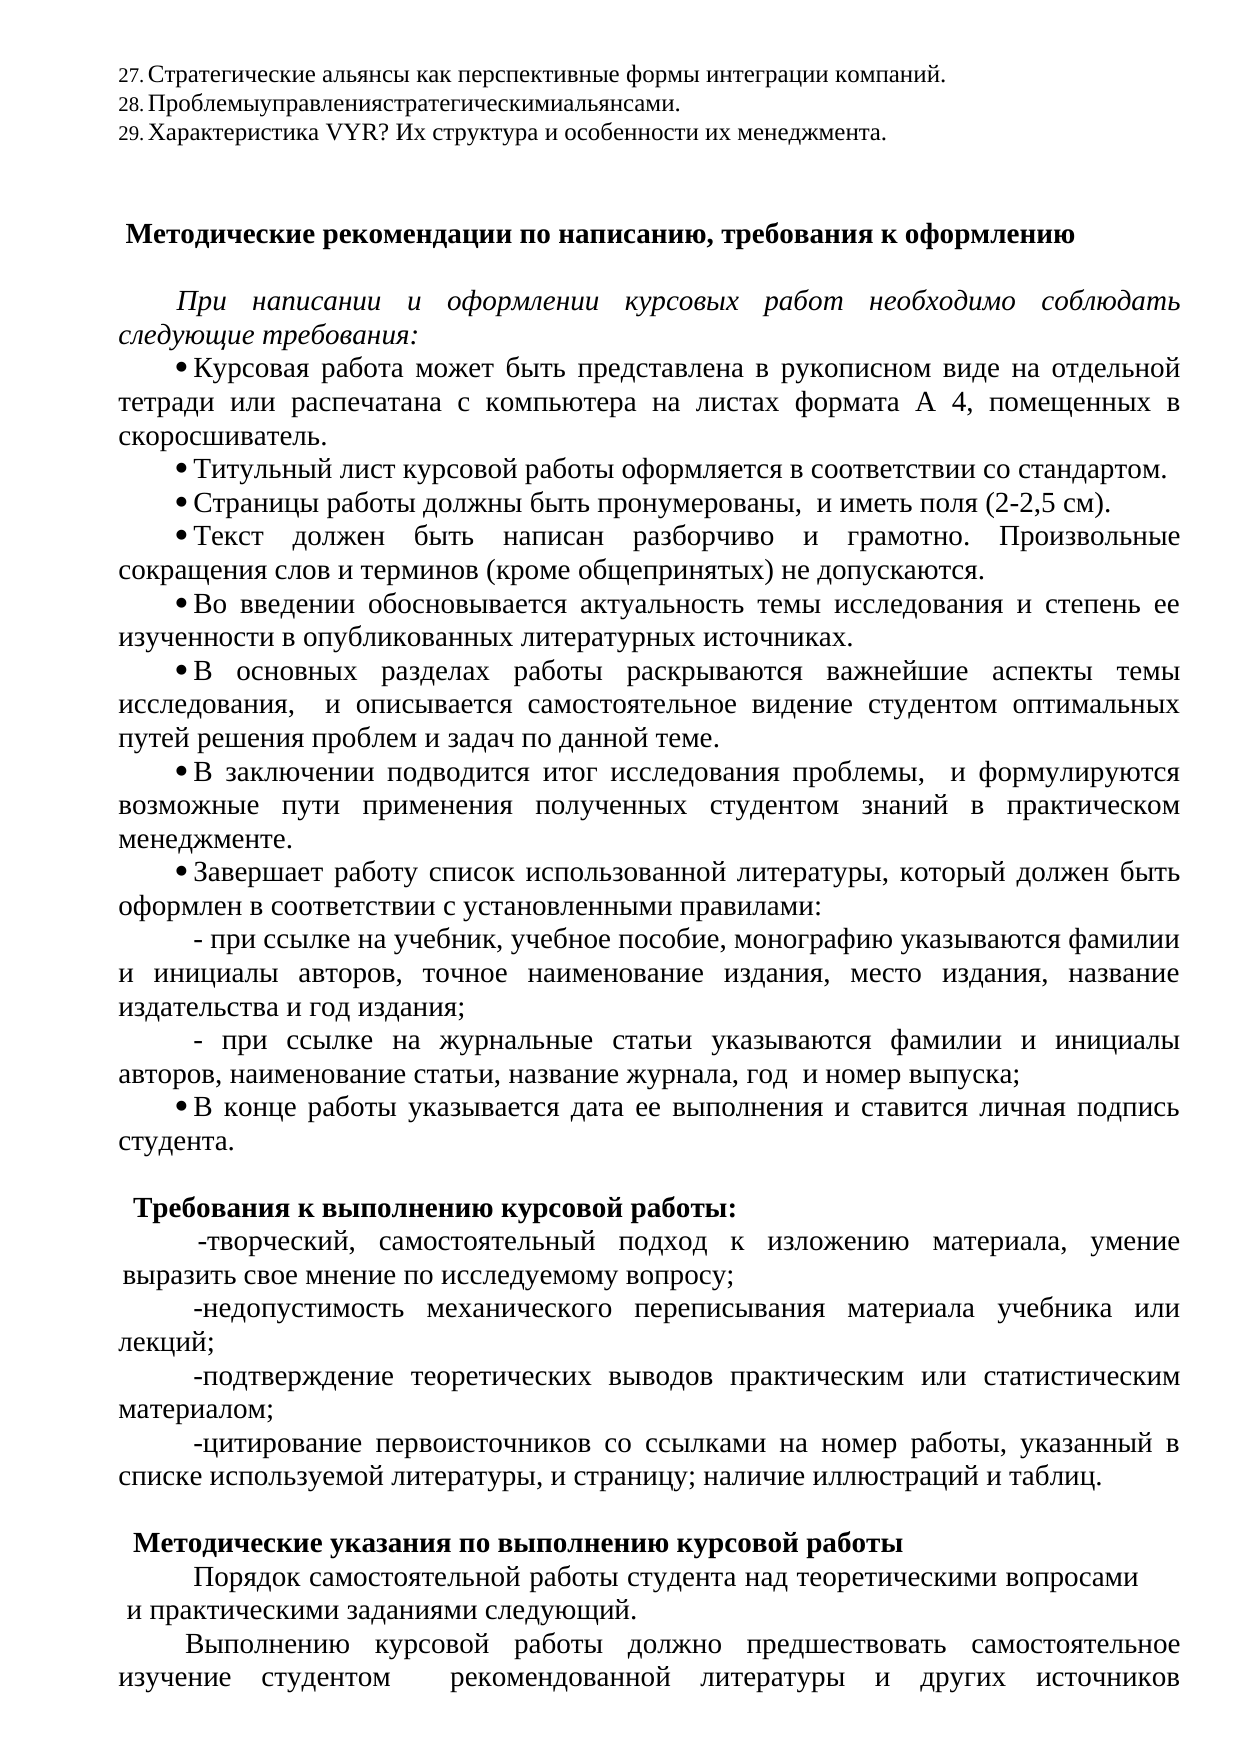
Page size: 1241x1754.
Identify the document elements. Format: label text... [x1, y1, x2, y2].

text -творческий, самостоятельный подход к изложению материала, умение выразить свое мнение по исследуемому вопросу; [122, 1223, 1181, 1291]
list Во введении обосновывается актуальность темы исследования и степень ее изученности в опубликованных литературных источниках. [118, 586, 1181, 653]
text При написании и оформлении курсовых работ необходимо соблюдать следующие требования: [118, 283, 1181, 351]
list В заключении подводится итог исследования проблемы, и формулируются возможные пути применения полученных студентом знаний в практическом менеджменте. [118, 754, 1181, 854]
list Характеристика VYR? Их структура и особенности их менеджмента. [118, 117, 1181, 145]
list В основных разделах работы раскрываются важнейшие аспекты темы исследования, и описывается самостоятельное видение студентом оптимальных путей решения проблем и задач по данной теме. [118, 653, 1181, 754]
text -цитирование первоисточников со ссылками на номер работы, указанный в списке используемой литературы, и страницу; наличие иллюстраций и таблиц. [118, 1425, 1181, 1492]
text Методические указания по выполнению курсовой работы [133, 1525, 1181, 1559]
text Методические рекомендации по написанию, требования к оформлению [118, 216, 1181, 250]
list Стратегические альянсы как перспективные формы интеграции компаний. [118, 59, 1181, 88]
text -подтверждение теоретических выводов практическим или статистическим материалом; [118, 1358, 1181, 1425]
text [118, 1626, 1181, 1693]
text Порядок самостоятельной работы студента над теоретическими вопросами и практическими заданиями следующий. [126, 1559, 1139, 1626]
list Завершает работу список использованной литературы, который должен быть оформлен в соответствии с установленными правилами: [118, 854, 1181, 922]
list Страницы работы должны быть пронумерованы, и иметь поля (2-2,5 см). [118, 485, 1181, 518]
text Требования к выполнению курсовой работы: [118, 1190, 1181, 1223]
list В конце работы указывается дата ее выполнения и ставится личная подпись студента. [118, 1089, 1181, 1156]
list Курсовая работа может быть представлена в рукописном виде на отдельной тетради или распечатана с компьютера на листах формата А 4, помещенных в скоросшиватель. [118, 351, 1181, 451]
list Проблемыуправлениястратегическимиальянсами. [118, 88, 1181, 117]
list Текст должен быть написан разборчиво и грамотно. Произвольные сокращения слов и терминов (кроме общепринятых) не допускаются. [118, 518, 1181, 586]
list Титульный лист курсовой работы оформляется в соответствии со стандартом. [118, 451, 1181, 485]
text -недопустимость механического переписывания материала учебника или лекций; [118, 1291, 1181, 1358]
text - при ссылке на журнальные статьи указываются фамилии и инициалы авторов, наименование статьи, название журнала, год и номер выпуска; [118, 1022, 1181, 1089]
text - при ссылке на учебник, учебное пособие, монографию указываются фамилии и инициалы авторов, точное наименование издания, место издания, название издательства и год издания; [118, 922, 1181, 1022]
